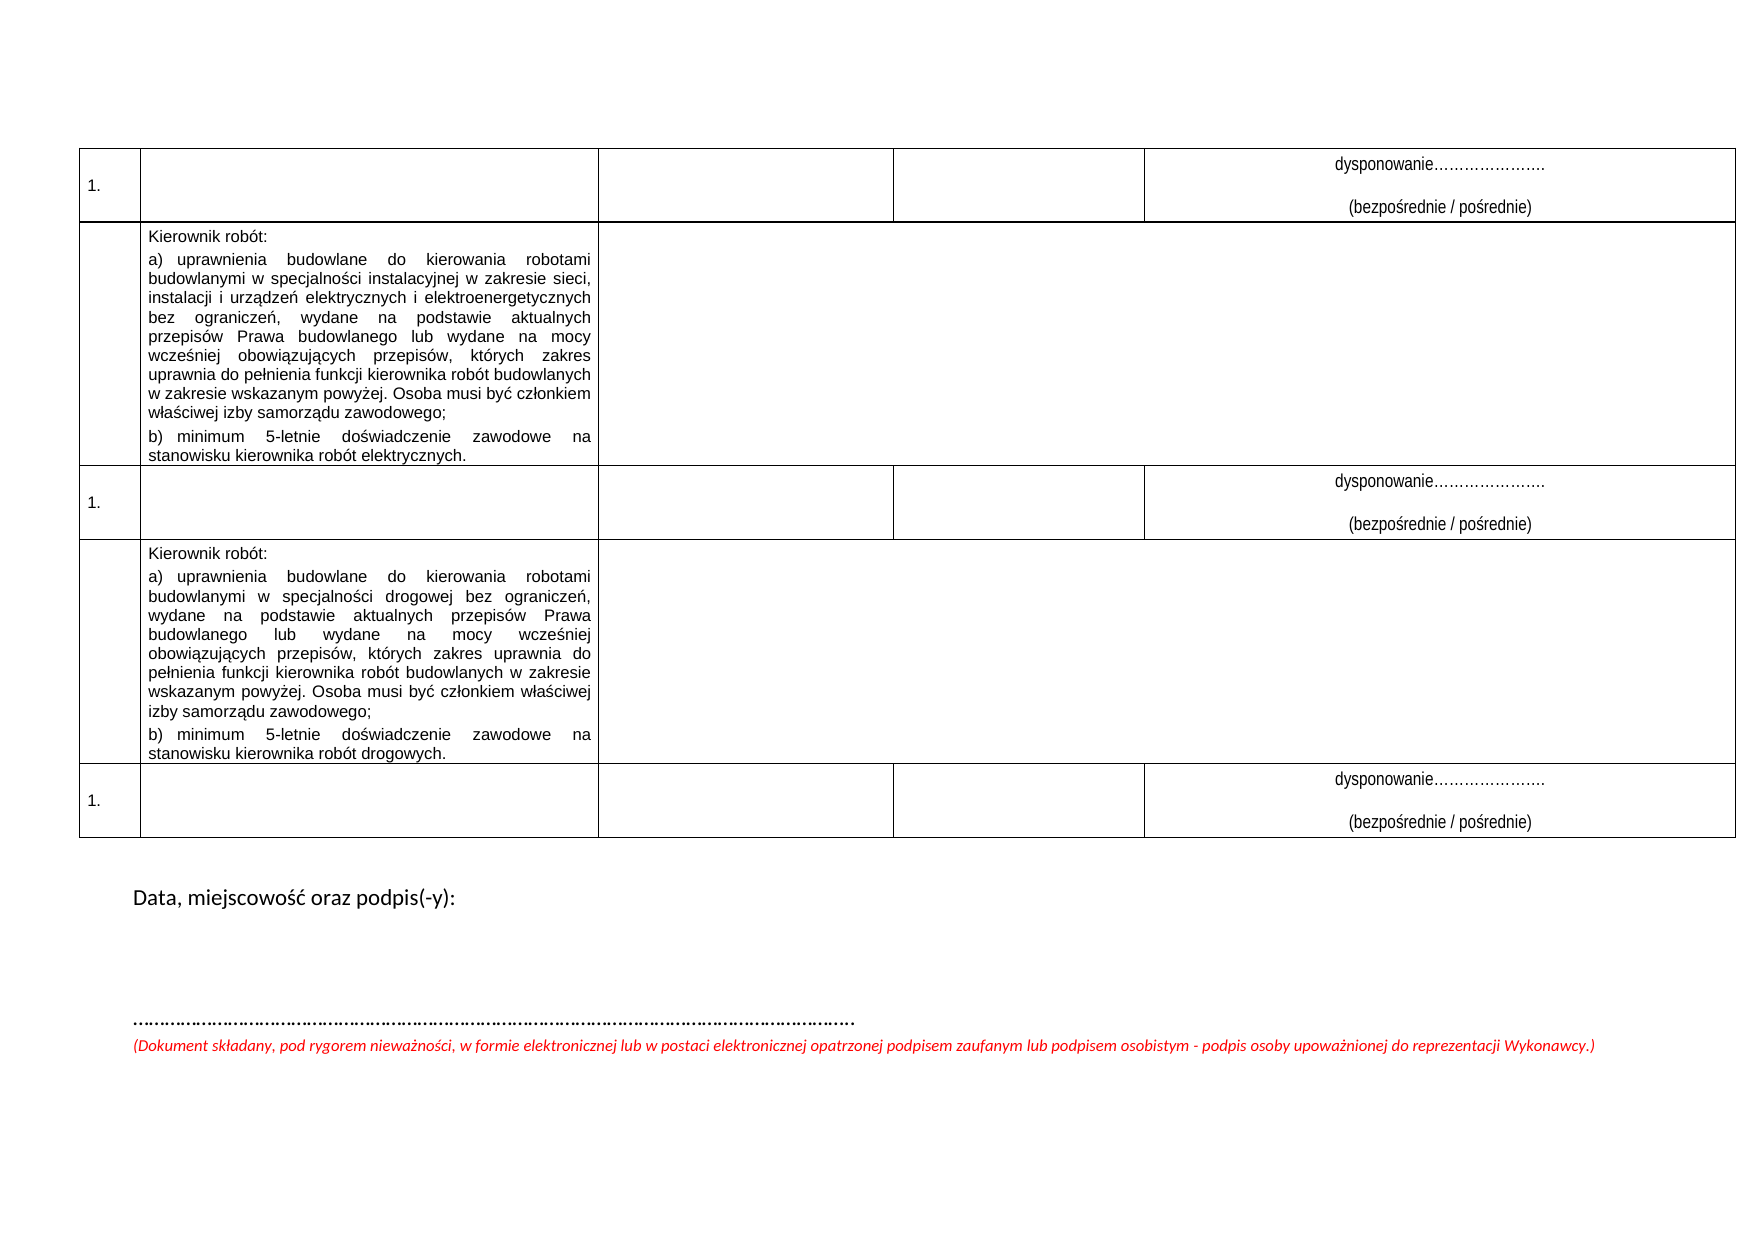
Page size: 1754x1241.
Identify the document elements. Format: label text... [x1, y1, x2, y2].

table_cell [141, 466, 598, 539]
table_cell [141, 764, 598, 837]
table_cell [80, 540, 140, 763]
table_cell Kierownik robót: a) uprawnienia budowlane do kierowania robotami budowlanymi w specjalności instalacyjnej w zakresie sieci, instalacji i urządzeń elektrycznych i elektroenergetycznych bez ograniczeń, wydane na podstawie aktualnych przepisów Prawa budowlanego lub wydane na mocy wcześniej obowiązujących przepisów, których zakres uprawnia do pełnienia funkcji kierownika robót budowlanych w zakresie wskazanym powyżej. Osoba musi być członkiem właściwej izby samorządu zawodowego; b) minimum 5-letnie doświadczenie zawodowe na stanowisku kierownika robót elektrycznych. [141, 223, 598, 465]
table_cell Kierownik robót: a) uprawnienia budowlane do kierowania robotami budowlanymi w specjalności drogowej bez ograniczeń, wydane na podstawie aktualnych przepisów Prawa budowlanego lub wydane na mocy wcześniej obowiązujących przepisów, których zakres uprawnia do pełnienia funkcji kierownika robót budowlanych w zakresie wskazanym powyżej. Osoba musi być członkiem właściwej izby samorządu zawodowego; b) minimum 5-letnie doświadczenie zawodowe na stanowisku kierownika robót drogowych. [141, 540, 598, 763]
table_cell 1. [80, 764, 140, 837]
text ……………………………………………………………………………………………………………………….. [133, 1003, 1621, 1031]
table_cell 1. [80, 149, 140, 221]
table_cell [599, 466, 893, 539]
table_cell [141, 149, 598, 221]
table_cell [80, 223, 140, 465]
table_cell [894, 149, 1144, 221]
table_cell 1. [80, 466, 140, 539]
text (Dokument składany, pod rygorem nieważności, w formie elektronicznej lub w postaci elektronicznej opatrzonej podpisem zaufanym lub podpisem osobistym - podpis osoby upoważnionej do reprezentacji Wykonawcy.) [133, 1035, 1621, 1055]
table_cell [599, 223, 1735, 465]
text Data, miejscowość oraz podpis(-y): [133, 883, 1621, 912]
table_cell [599, 764, 893, 837]
table_cell [599, 540, 1735, 763]
table_cell [894, 466, 1144, 539]
table_cell dysponowanie…………………. (bezpośrednie / pośrednie) [1145, 149, 1735, 221]
table_cell dysponowanie…………………. (bezpośrednie / pośrednie) [1145, 764, 1735, 837]
table_cell [894, 764, 1144, 837]
table_cell dysponowanie…………………. (bezpośrednie / pośrednie) [1145, 466, 1735, 539]
table_cell [599, 149, 893, 221]
